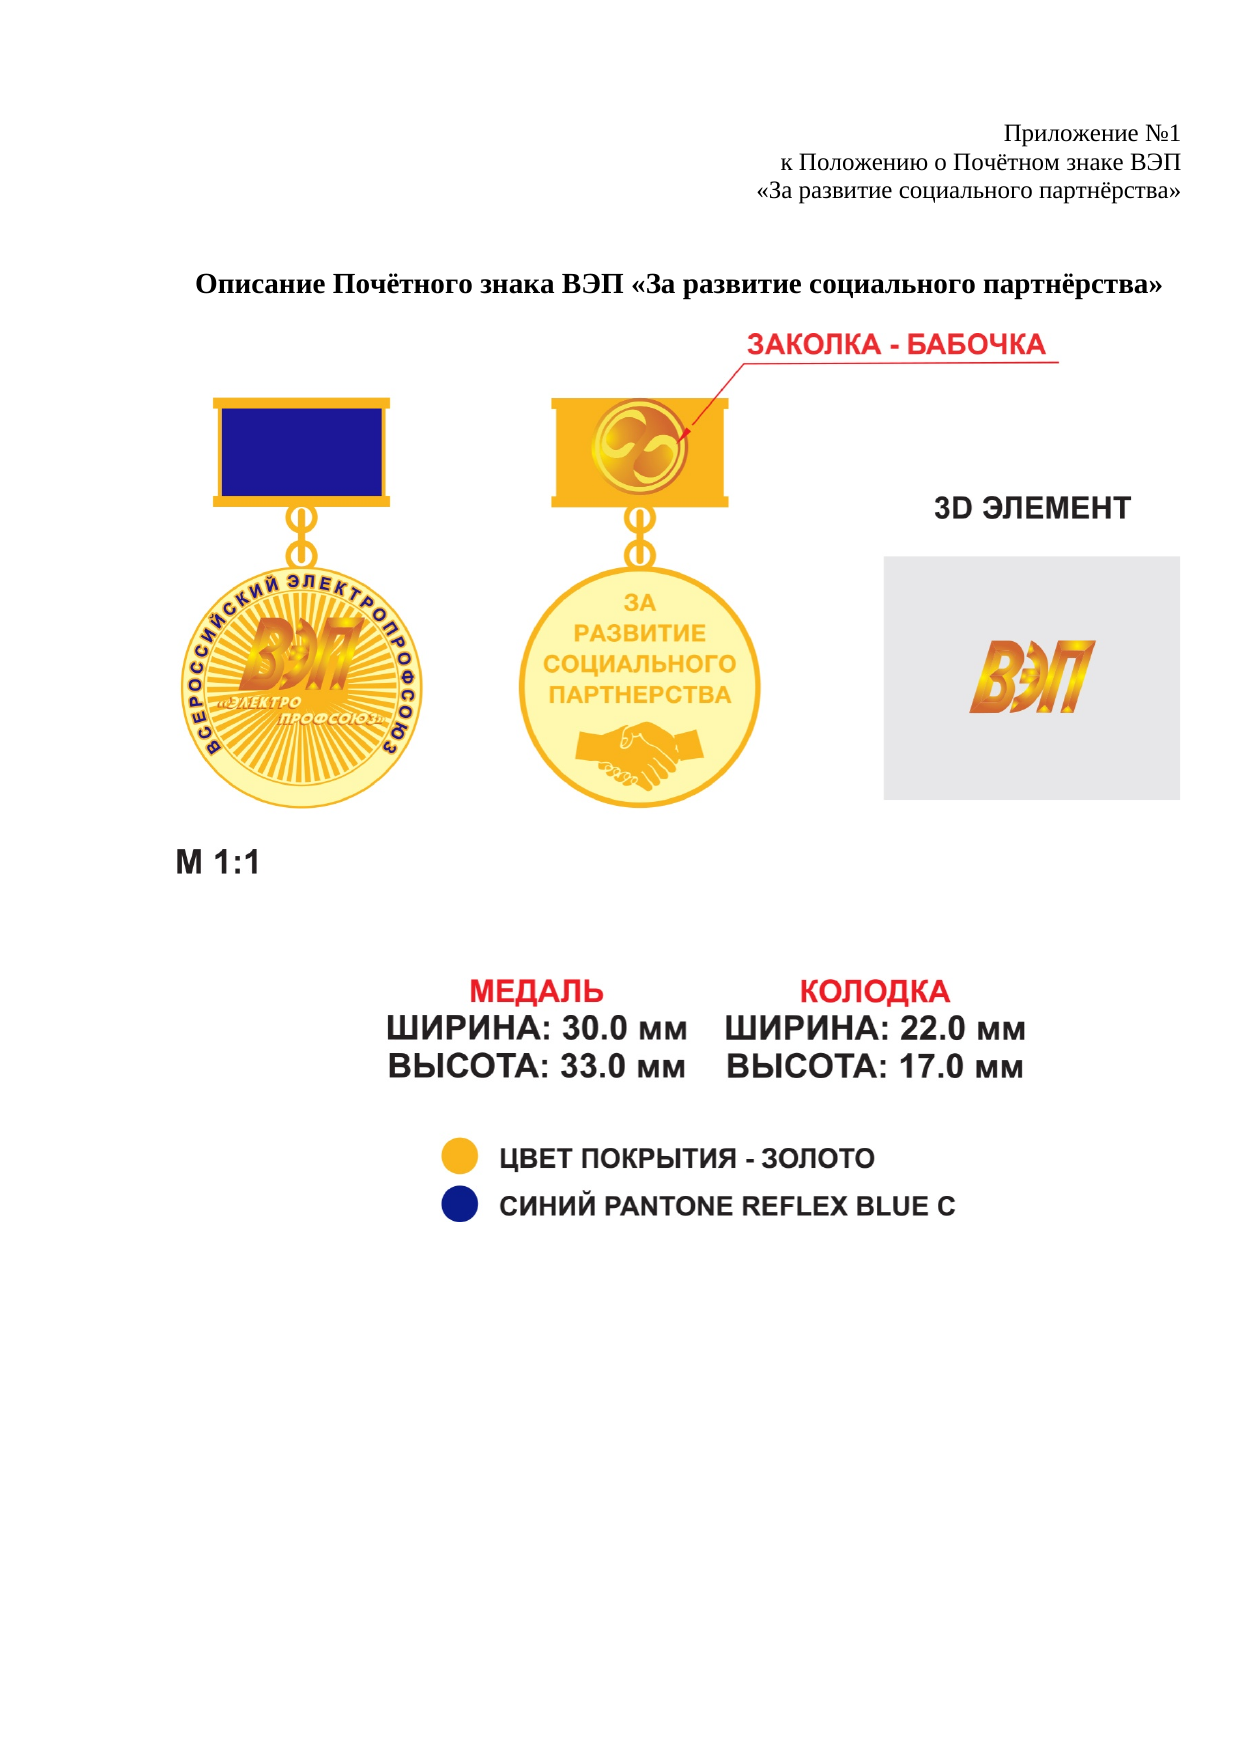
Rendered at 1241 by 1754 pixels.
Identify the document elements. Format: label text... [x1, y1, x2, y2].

text Приложение №1 [177, 118, 1181, 147]
text к Положению о Почётном знаке ВЭП [177, 147, 1181, 176]
text Описание Почётного знака ВЭП «За развитие социального партнёрства» [177, 267, 1181, 300]
picture [177, 333, 1181, 1222]
text «За развитие социального партнёрства» [177, 176, 1181, 204]
